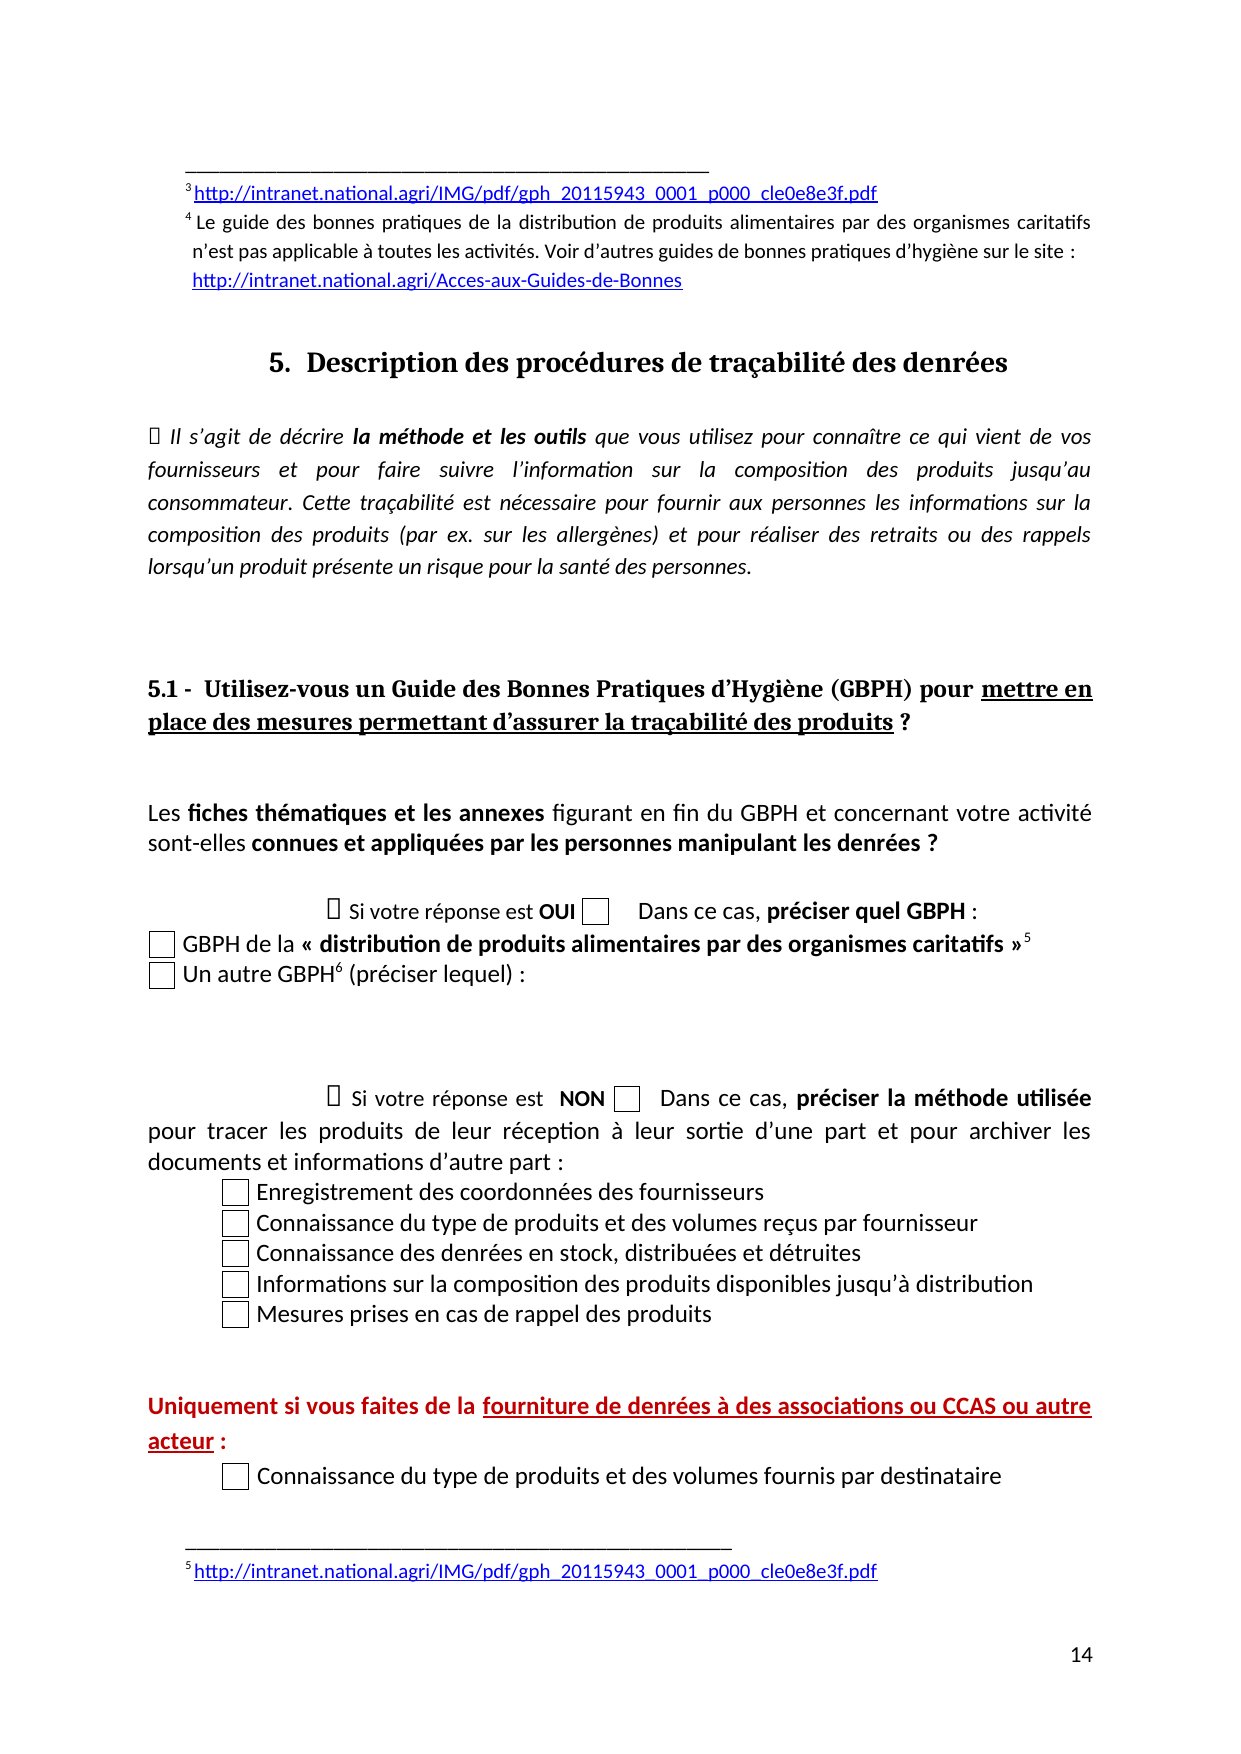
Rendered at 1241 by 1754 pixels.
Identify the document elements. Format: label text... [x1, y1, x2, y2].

text 3 http://intranet.national.agri/IMG/pdf/gph_20115943_0001_p000_cle0e8e3f.pdf [185, 180, 1093, 205]
text 5 http://intranet.national.agri/IMG/pdf/gph_20115943_0001_p000_cle0e8e3f.pdf [185, 1558, 1093, 1583]
text  Si votre réponse est NON Dans ce cas, préciser la méthode utilisée pour tracer les produits de leur réception à leur sortie d’une part et pour archiver les documents et informations d’autre part : [0, 1076, 1093, 1176]
text Un autre GBPH6 (préciser lequel) : [148, 959, 1093, 989]
text Connaissance du type de produits et des volumes reçus par fournisseur [221, 1207, 1093, 1237]
text Mesures prises en cas de rappel des produits [221, 1298, 1093, 1329]
text Enregistrement des coordonnées des fournisseurs [221, 1176, 1093, 1207]
text Connaissance des denrées en stock, distribuées et détruites [221, 1237, 1093, 1268]
subtitle Description des procédures de traçabilité des denrées [185, 346, 1093, 380]
text GBPH de la « distribution de produits alimentaires par des organismes caritatifs »5 [148, 928, 1093, 959]
text  Si votre réponse est OUI Dans ce cas, préciser quel GBPH : [148, 888, 1093, 928]
text  Il s’agit de décrire la méthode et les outils que vous utilisez pour connaître ce qui vient de vos fournisseurs et pour faire suivre l’information sur la composition des produits jusqu’au consommateur. Cette traçabilité est nécessaire pour fournir aux personnes les informations sur la composition des produits (par ex. sur les allergènes) et pour réaliser des retraits ou des rappels lorsqu’un produit présente un risque pour la santé des personnes. [148, 420, 1093, 580]
text 4 Le guide des bonnes pratiques de la distribution de produits alimentaires par des organismes caritatifs n’est pas applicable à toutes les activités. Voir d’autres guides de bonnes pratiques d’hygiène sur le site : [185, 209, 1093, 263]
text ______________________________________________ [185, 148, 1093, 176]
text ________________________________________________ [185, 1526, 1093, 1554]
text Connaissance du type de produits et des volumes fournis par destinataire [221, 1460, 1093, 1491]
text Uniquement si vous faites de la fourniture de denrées à des associations ou CCAS ou autre acteur : [148, 1390, 1093, 1456]
text http://intranet.national.agri/Acces-aux-Guides-de-Bonnes [192, 267, 1093, 293]
subtitle 5.1 - Utilisez-vous un Guide des Bonnes Pratiques d’Hygiène (GBPH) pour mettre en place des mesures permettant d’assurer la traçabilité des produits ? [148, 675, 1093, 737]
text Informations sur la composition des produits disponibles jusqu’à distribution [221, 1268, 1093, 1298]
text Les fiches thématiques et les annexes figurant en fin du GBPH et concernant votre activité sont-elles connues et appliquées par les personnes manipulant les denrées ? [148, 797, 1093, 858]
